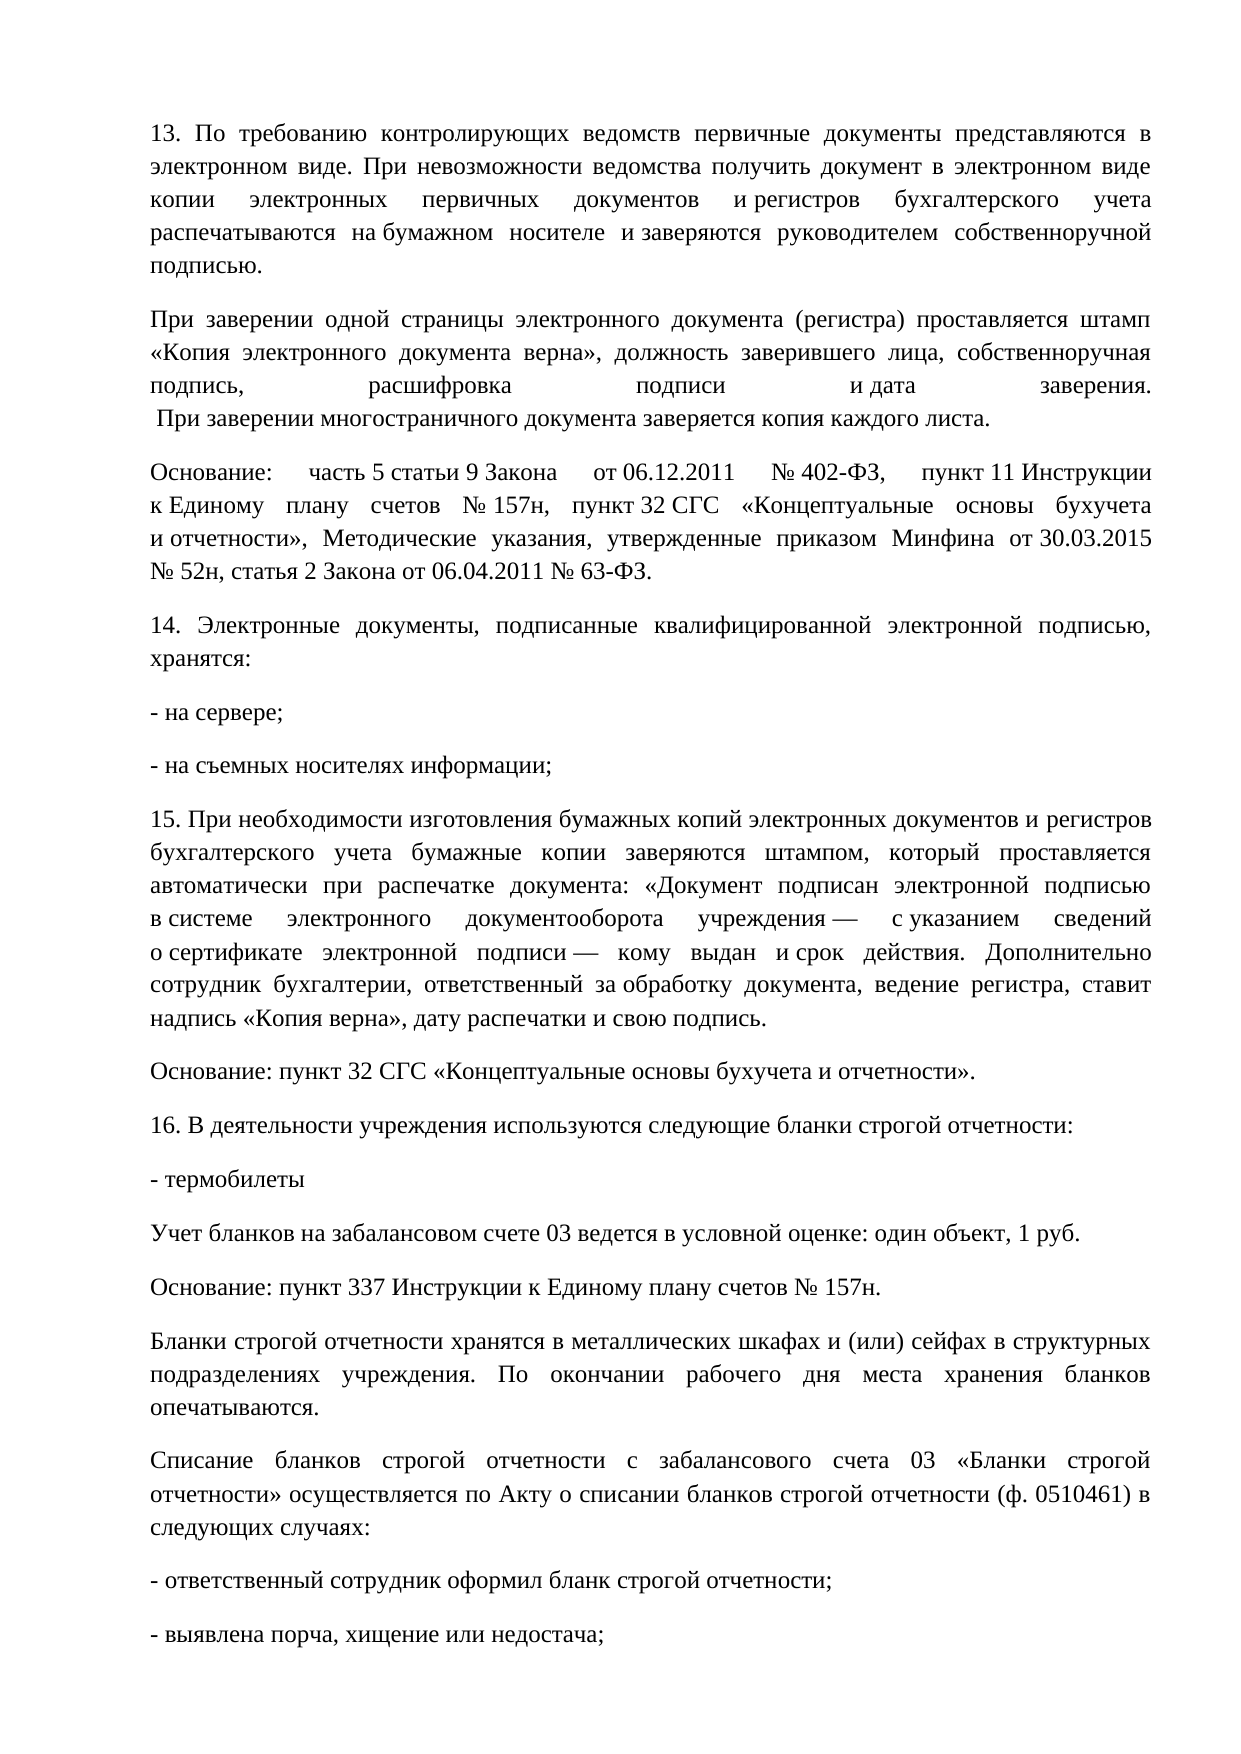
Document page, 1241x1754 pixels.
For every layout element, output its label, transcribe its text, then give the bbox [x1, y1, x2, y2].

text Списание бланков строгой отчетности с забалансового счета 03 «Бланки строгой отчетности» осуществляется по Акту о списании бланков строгой отчетности (ф. 0510461) в следующих случаях: [150, 1446, 1152, 1540]
text Учет бланков на забалансовом счете 03 ведется в условной оценке: один объект, 1 руб. [150, 1218, 1152, 1247]
text 13. По требованию контролирующих ведомств первичные документы представляются в электронном виде. При невозможности ведомства получить документ в электронном виде копии электронных первичных документов и регистров бухгалтерского учета распечатываются на бумажном носителе и заверяются руководителем собственноручной подписью. [150, 118, 1152, 279]
text 16. В деятельности учреждения используются следующие бланки строгой отчетности: [150, 1110, 1152, 1139]
text При заверении одной страницы электронного документа (регистра) проставляется штамп «Копия электронного документа верна», должность заверившего лица, собственноручная подпись, расшифровка подписи и дата заверения. При заверении многостраничного документа заверяется копия каждого листа. [150, 304, 1152, 432]
text Основание: пункт 32 СГС «Концептуальные основы бухучета и отчетности». [150, 1056, 1152, 1085]
text - на сервере; [150, 697, 1152, 726]
text - термобилеты [150, 1164, 1152, 1193]
text 14. Электронные документы, подписанные квалифицированной электронной подписью, хранятся: [150, 610, 1152, 672]
text Основание: часть 5 статьи 9 Закона от 06.12.2011 № 402-ФЗ, пункт 11 Инструкции к Единому плану счетов № 157н, пункт 32 СГС «Концептуальные основы бухучета и отчетности», Методические указания, утвержденные приказом Минфина от 30.03.2015 № 52н, статья 2 Закона от 06.04.2011 № 63-ФЗ. [150, 457, 1152, 585]
text 15. При необходимости изготовления бумажных копий электронных документов и регистров бухгалтерского учета бумажные копии заверяются штампом, который проставляется автоматически при распечатке документа: «Документ подписан электронной подписью в системе электронного документооборота учреждения — с указанием сведений о сертификате электронной подписи — кому выдан и срок действия. Дополнительно сотрудник бухгалтерии, ответственный за обработку документа, ведение регистра, ставит надпись «Копия верна», дату распечатки и свою подпись. [150, 804, 1152, 1031]
text Бланки строгой отчетности хранятся в металлических шкафах и (или) сейфах в структурных подразделениях учреждения. По окончании рабочего дня места хранения бланков опечатываются. [150, 1326, 1152, 1421]
text Основание: пункт 337 Инструкции к Единому плану счетов № 157н. [150, 1272, 1152, 1301]
text - на съемных носителях информации; [150, 751, 1152, 779]
text - ответственный сотрудник оформил бланк строгой отчетности; [150, 1566, 1152, 1594]
text - выявлена порча, хищение или недостача; [150, 1619, 1152, 1648]
